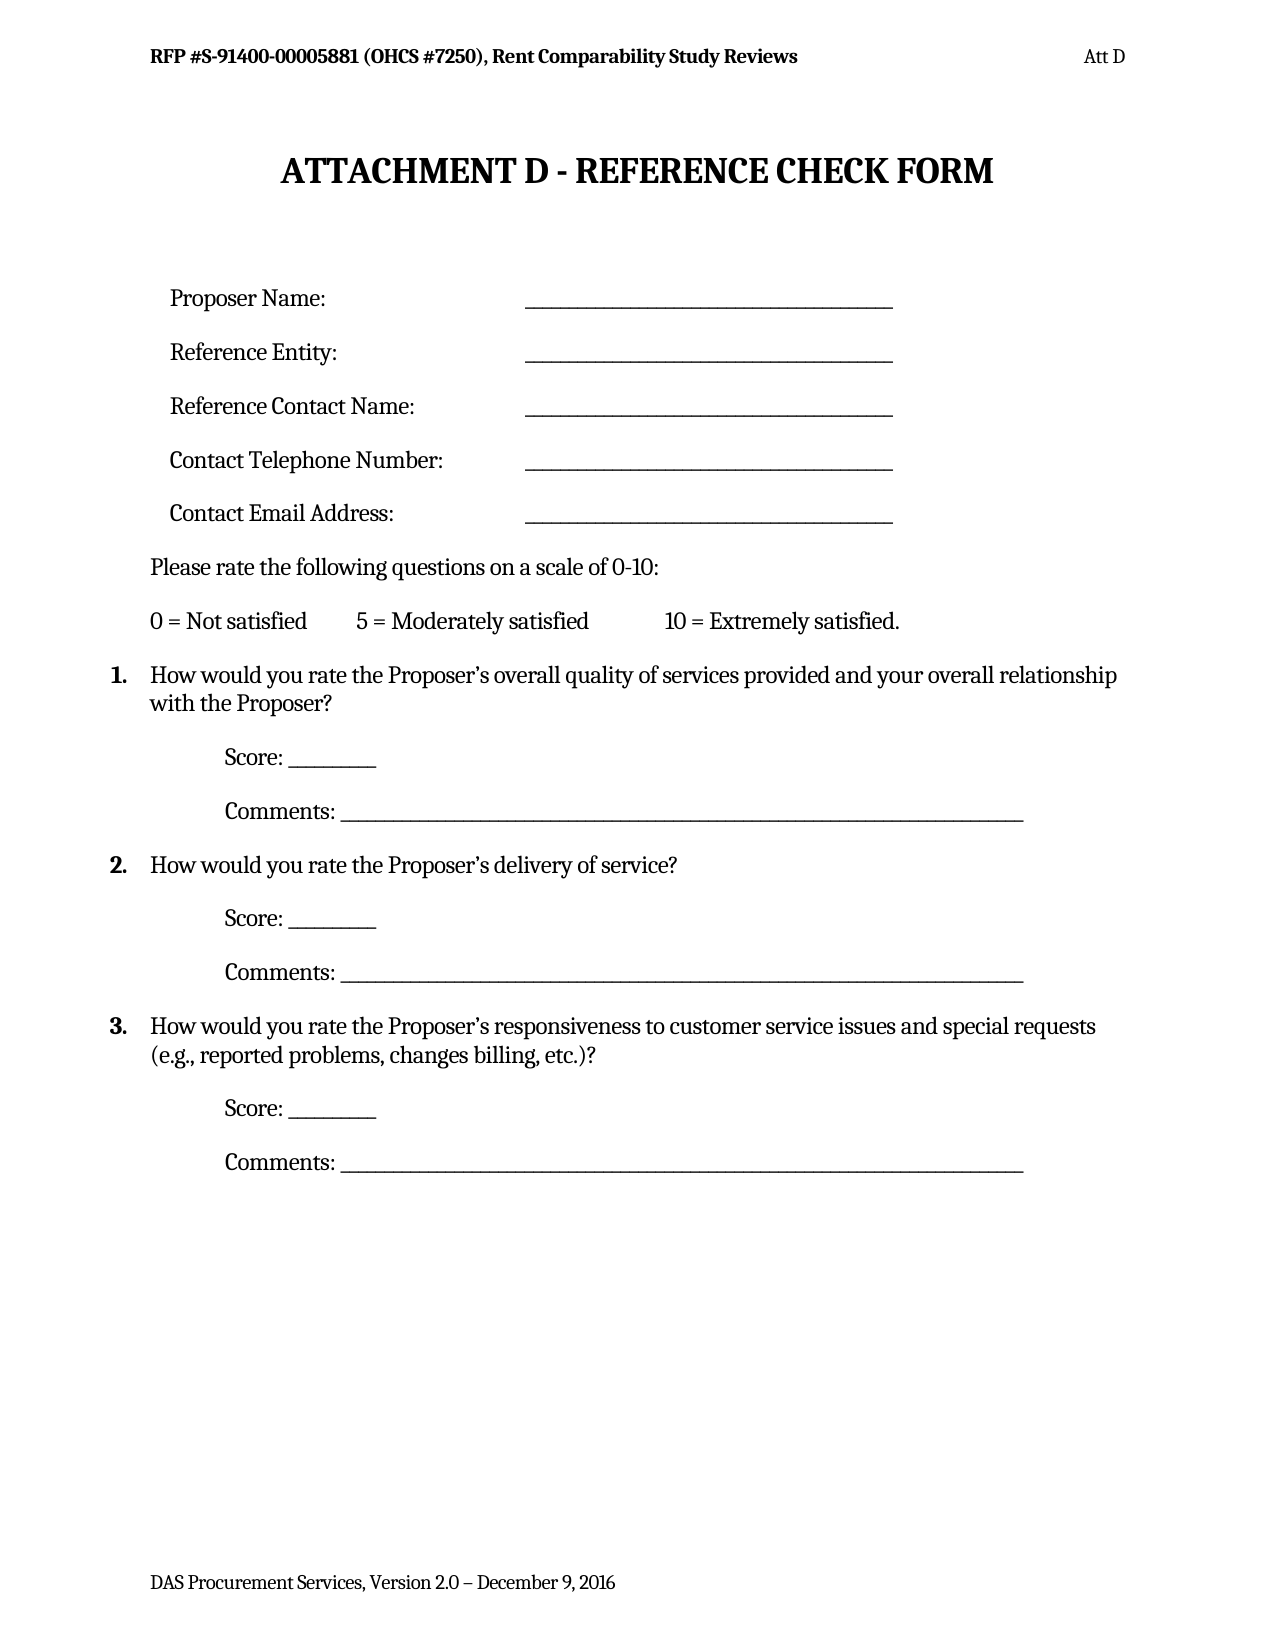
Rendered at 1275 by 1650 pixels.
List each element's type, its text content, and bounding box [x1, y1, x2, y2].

text Comments: ______________________________________________________________________________ [225, 958, 1038, 987]
title ATTACHMENT D - REFERENCE CHECK FORM [150, 150, 1125, 193]
text How would you rate the Proposer’s responsiveness to customer service issues and special requests (e.g., reported problems, changes billing, etc.)? [127, 1012, 1123, 1069]
text Score: __________ [225, 743, 1038, 772]
text 0 = Not satisfied 5 = Moderately satisfied 10 = Extremely satisfied. [150, 607, 1123, 636]
text Proposer Name: __________________________________________ [169, 284, 1125, 313]
text Comments: ______________________________________________________________________________ [225, 1148, 1038, 1177]
text Score: __________ [225, 1094, 1038, 1123]
text Reference Entity: __________________________________________ [169, 338, 1125, 367]
text Contact Telephone Number: __________________________________________ [169, 446, 1125, 474]
text Please rate the following questions on a scale of 0-10: [150, 553, 1123, 582]
text Comments: ______________________________________________________________________________ [225, 797, 1038, 826]
text Contact Email Address: __________________________________________ [169, 499, 1125, 528]
text Reference Contact Name: __________________________________________ [169, 392, 1125, 421]
text How would you rate the Proposer’s delivery of service? [127, 851, 1123, 879]
text How would you rate the Proposer’s overall quality of services provided and your overall relationship with the Proposer? [127, 661, 1123, 718]
text Score: __________ [225, 904, 1038, 933]
